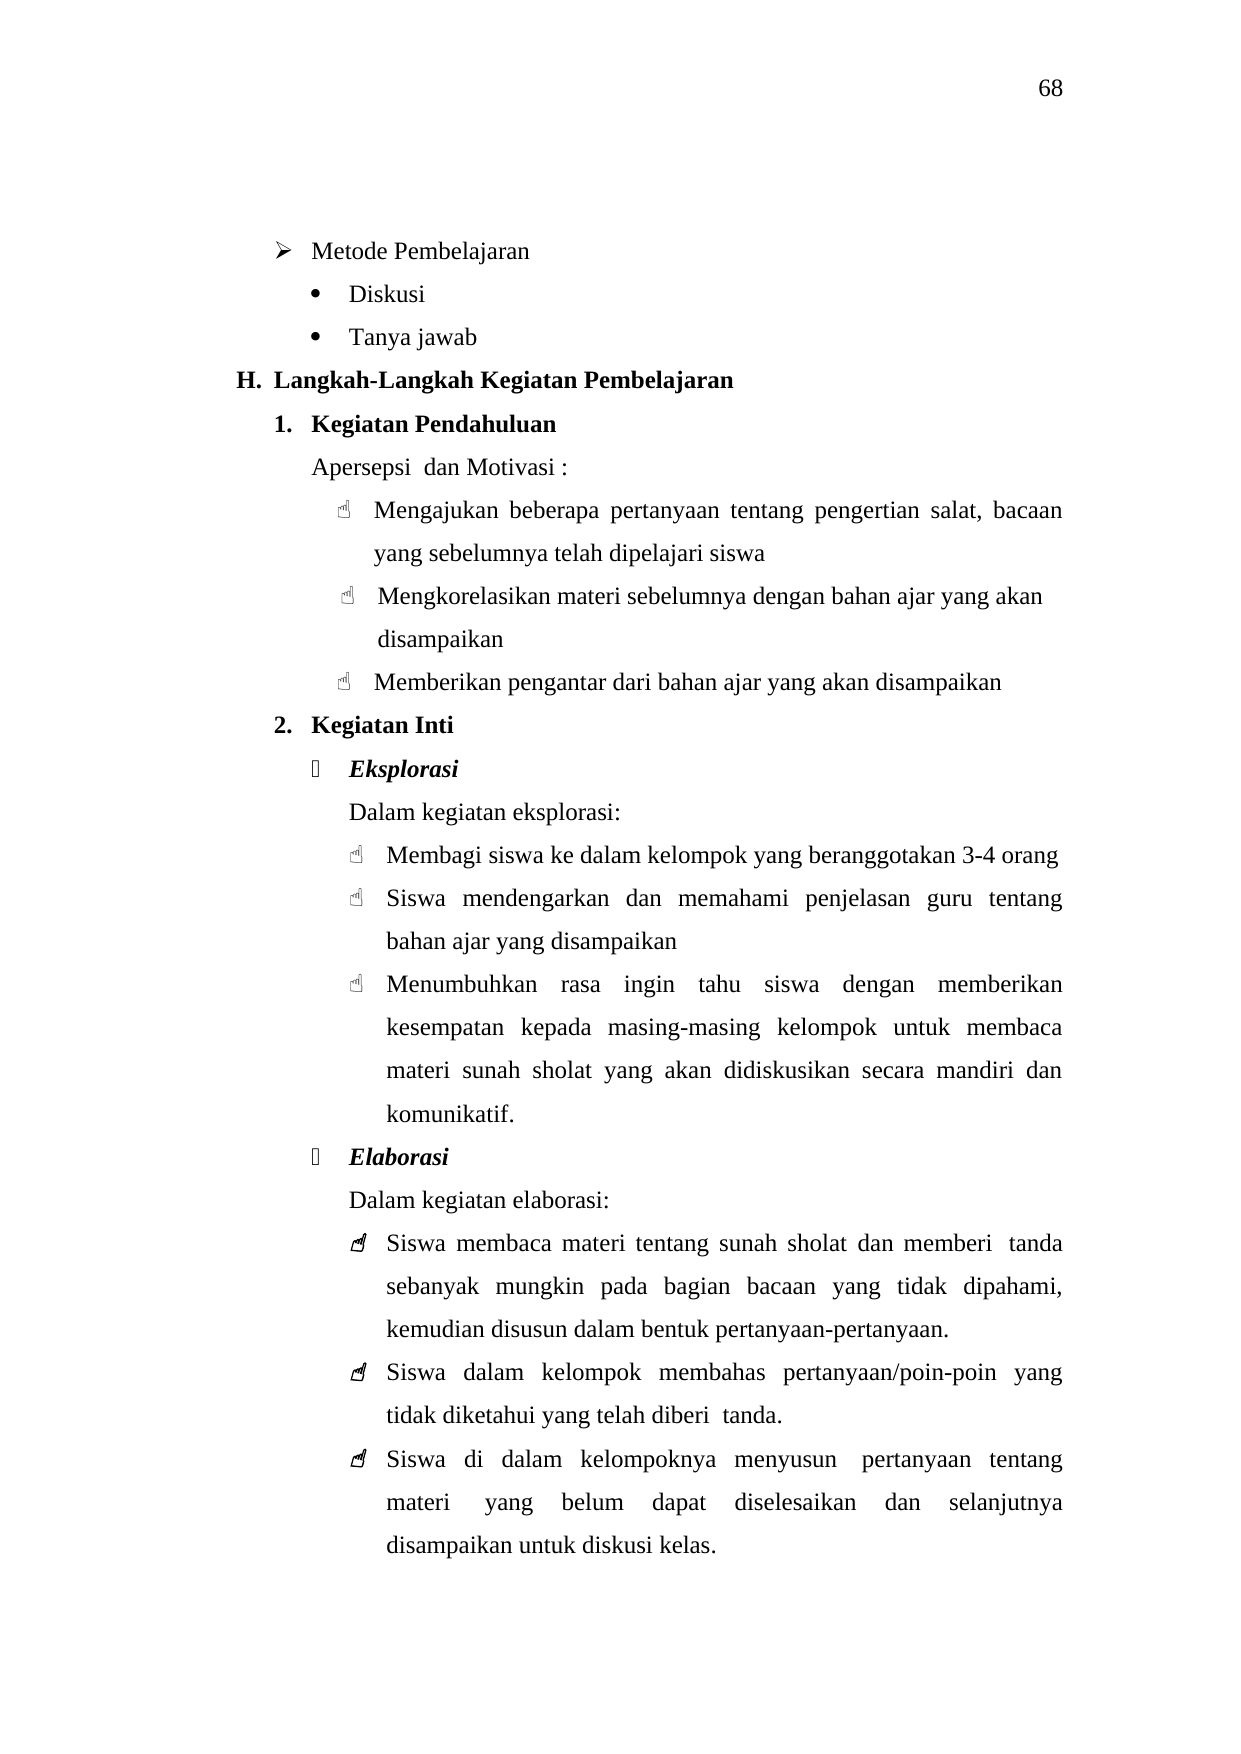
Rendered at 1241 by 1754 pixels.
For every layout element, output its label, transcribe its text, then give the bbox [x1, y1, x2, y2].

text Dalam kegiatan eksplorasi: [349, 797, 1063, 826]
text Apersepsi dan Motivasi : [274, 452, 1063, 481]
text Dalam kegiatan elaborasi: [349, 1185, 1063, 1214]
list Metode Pembelajaran [274, 236, 1063, 265]
list Mengkorelasikan materi sebelumnya dengan bahan ajar yang akan disampaikan [340, 581, 1063, 653]
list Menumbuhkan rasa ingin tahu siswa dengan memberikan kesempatan kepada masing-masing kelompok untuk membaca materi sunah sholat yang akan didiskusikan secara mandiri dan komunikatif. [349, 969, 1063, 1127]
text 2. Kegiatan Inti [274, 711, 1063, 739]
list Siswa dalam kelompok membahas pertanyaan/poin-poin yang tidak diketahui yang telah diberi tanda. [349, 1357, 1063, 1429]
list Elaborasi [311, 1142, 1063, 1171]
list Mengajukan beberapa pertanyaan tentang pengertian salat, bacaan yang sebelumnya telah dipelajari siswa [336, 495, 1063, 567]
list Tanya jawab [311, 322, 1063, 351]
list Eksplorasi [311, 754, 1063, 782]
list Memberikan pengantar dari bahan ajar yang akan disampaikan [336, 667, 1063, 696]
text H. Langkah-Langkah Kegiatan Pembelajaran [236, 366, 1063, 394]
list Siswa membaca materi tentang sunah sholat dan memberi tanda sebanyak mungkin pada bagian bacaan yang tidak dipahami, kemudian disusun dalam bentuk pertanyaan-pertanyaan. [349, 1228, 1063, 1343]
text 1. Kegiatan Pendahuluan [274, 409, 1063, 437]
list Membagi siswa ke dalam kelompok yang beranggotakan 3-4 orang [349, 840, 1063, 869]
list Siswa mendengarkan dan memahami penjelasan guru tentang bahan ajar yang disampaikan [349, 883, 1063, 955]
list Diskusi [311, 279, 1063, 308]
list Siswa di dalam kelompoknya menyusun pertanyaan tentang materi yang belum dapat diselesaikan dan selanjutnya disampaikan untuk diskusi kelas. [349, 1444, 1063, 1559]
